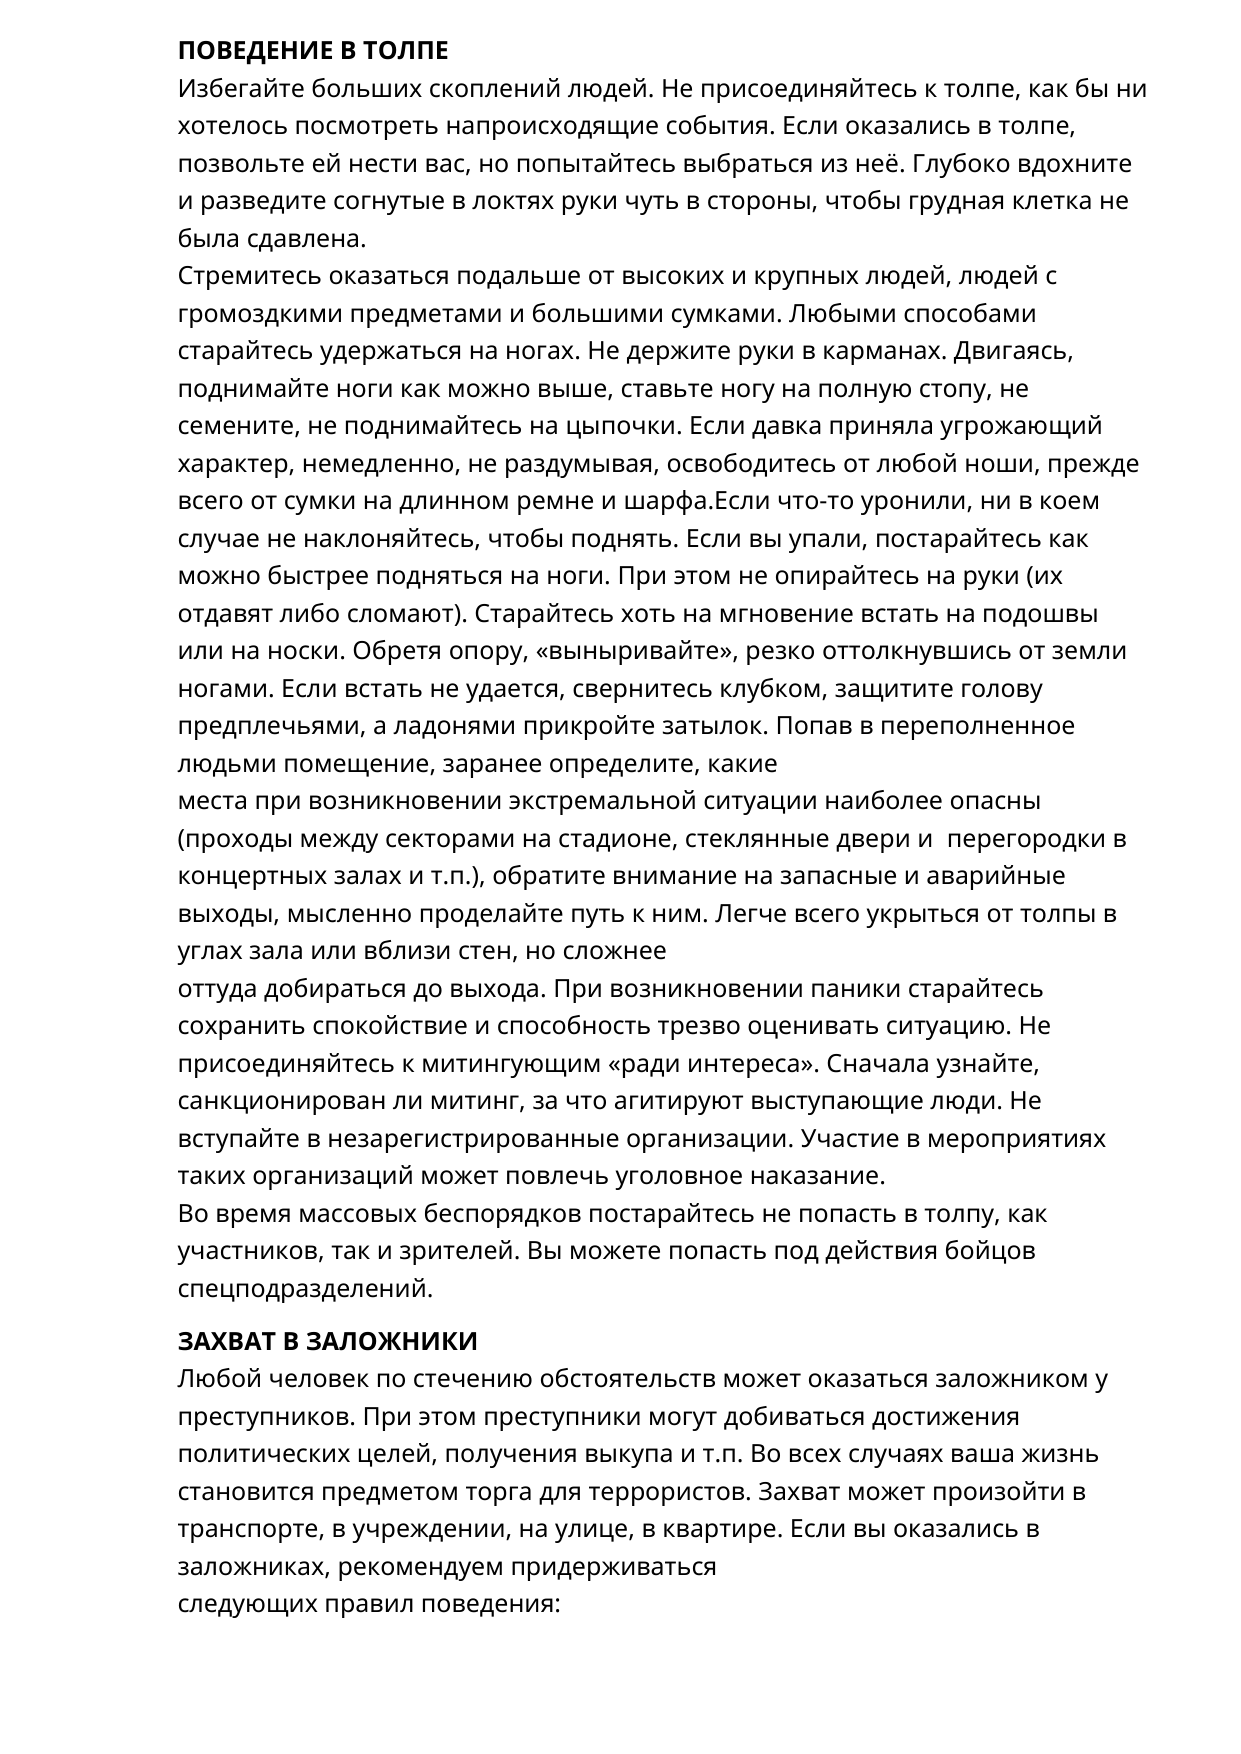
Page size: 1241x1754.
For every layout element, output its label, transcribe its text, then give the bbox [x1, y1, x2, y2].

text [177, 1320, 1152, 1620]
text ПОВЕДЕНИЕ В ТОЛПЕ Избегайте больших скоплений людей. Не присоединяйтесь к толпе, как бы ни хотелось посмотреть напроисходящие события. Если оказались в толпе, позвольте ей нести вас, но попытайтесь выбраться из неё. Глубоко вдохните и разведите согнутые в локтях руки чуть в стороны, чтобы грудная клетка не была сдавлена. Стремитесь оказаться подальше от высоких и крупных людей, людей с громоздкими предметами и большими сумками. Любыми способами старайтесь удержаться на ногах. Не держите руки в карманах. Двигаясь, поднимайте ноги как можно выше, ставьте ногу на полную стопу, не семените, не поднимайтесь на цыпочки. Если давка приняла угрожающий характер, немедленно, не раздумывая, освободитесь от любой ноши, прежде всего от сумки на длинном ремне и шарфа.Если что-то уронили, ни в коем случае не наклоняйтесь, чтобы поднять. Если вы упали, постарайтесь как можно быстрее подняться на ноги. При этом не опирайтесь на руки (их отдавят либо сломают). Старайтесь хоть на мгновение встать на подошвы или на носки. Обретя опору, «выныривайте», резко оттолкнувшись от земли ногами. Если встать не удается, свернитесь клубком, защитите голову предплечьями, а ладонями прикройте затылок. Попав в переполненное людьми помещение, заранее определите, какие места при возникновении экстремальной ситуации наиболее опасны (проходы между секторами на стадионе, стеклянные двери и перегородки в концертных залах и т.п.), обратите внимание на запасные и аварийные выходы, мысленно проделайте путь к ним. Легче всего укрыться от толпы в углах зала или вблизи стен, но сложнее оттуда добираться до выхода. При возникновении паники старайтесь сохранить спокойствие и способность трезво оценивать ситуацию. Не присоединяйтесь к митингующим «ради интереса». Сначала узнайте, санкционирован ли митинг, за что агитируют выступающие люди. Не вступайте в незарегистрированные организации. Участие в мероприятиях таких организаций может повлечь уголовное наказание. Во время массовых беспорядков постарайтесь не попасть в толпу, как участников, так и зрителей. Вы можете попасть под действия бойцов спецподразделений. [177, 29, 1152, 1304]
